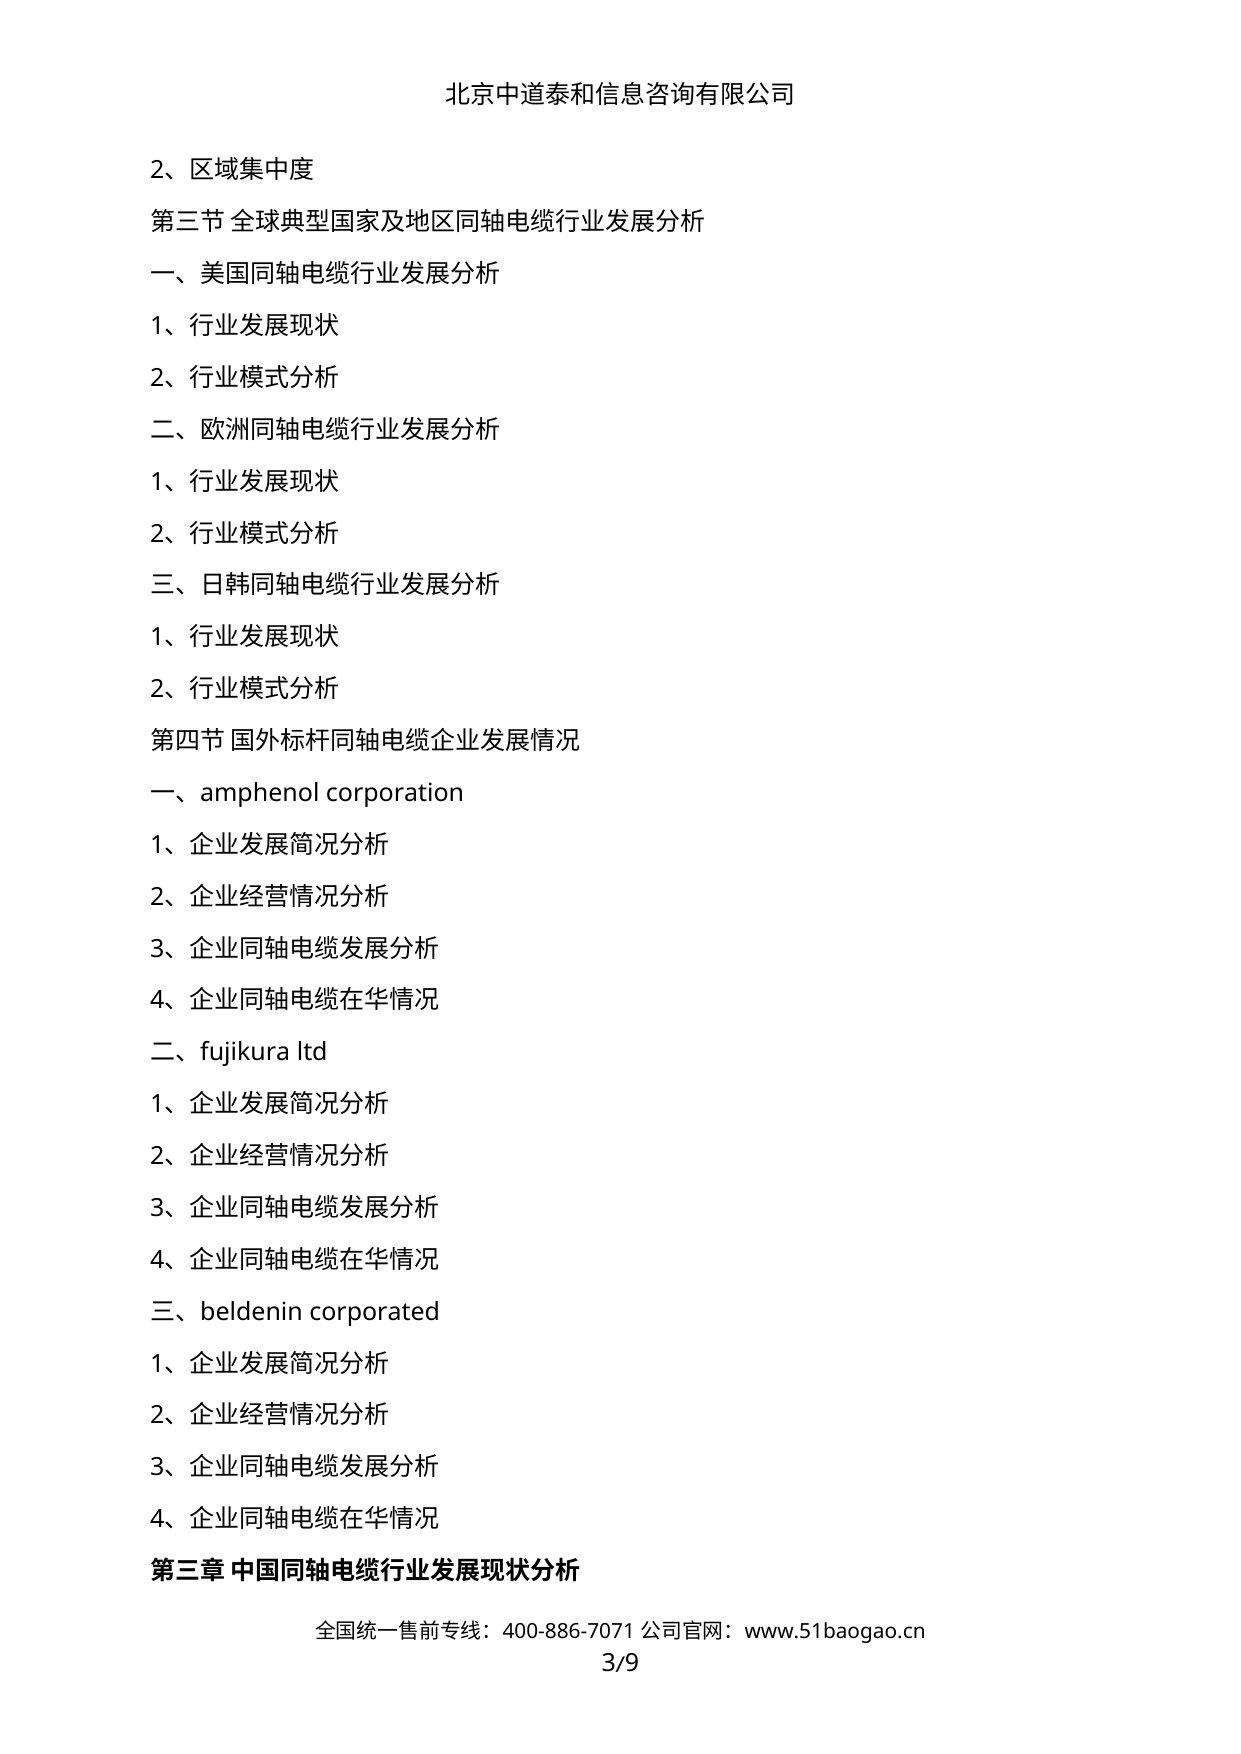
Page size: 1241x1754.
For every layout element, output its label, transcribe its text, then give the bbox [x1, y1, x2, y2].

text 2、行业模式分析 [150, 669, 1090, 705]
text 2、行业模式分析 [150, 357, 1090, 394]
text 二、欧洲同轴电缆行业发展分析 [150, 409, 1090, 446]
text 1、企业发展简况分析 [150, 1084, 1090, 1120]
text 3、企业同轴电缆发展分析 [150, 1187, 1090, 1224]
text 4、企业同轴电缆在华情况 [150, 1499, 1090, 1535]
text 3、企业同轴电缆发展分析 [150, 1447, 1090, 1483]
text 2、区域集中度 [150, 150, 1090, 186]
text 2、企业经营情况分析 [150, 1395, 1090, 1431]
text 3、企业同轴电缆发展分析 [150, 928, 1090, 964]
text 二、fujikura ltd [150, 1032, 1090, 1068]
text 1、行业发展现状 [150, 306, 1090, 342]
text 1、行业发展现状 [150, 461, 1090, 497]
text 4、企业同轴电缆在华情况 [150, 1239, 1090, 1276]
text 一、美国同轴电缆行业发展分析 [150, 254, 1090, 290]
text 第三节 全球典型国家及地区同轴电缆行业发展分析 [150, 202, 1090, 238]
text 一、amphenol corporation [150, 772, 1090, 809]
text 2、行业模式分析 [150, 513, 1090, 549]
text 2、企业经营情况分析 [150, 876, 1090, 912]
text 2、企业经营情况分析 [150, 1136, 1090, 1172]
text 三、日韩同轴电缆行业发展分析 [150, 565, 1090, 601]
text 第四节 国外标杆同轴电缆企业发展情况 [150, 721, 1090, 757]
text 1、行业发展现状 [150, 617, 1090, 653]
text 第三章 中国同轴电缆行业发展现状分析 [150, 1551, 1090, 1587]
text 三、beldenin corporated [150, 1291, 1090, 1327]
text 1、企业发展简况分析 [150, 824, 1090, 861]
text 1、企业发展简况分析 [150, 1343, 1090, 1379]
text 4、企业同轴电缆在华情况 [150, 980, 1090, 1016]
